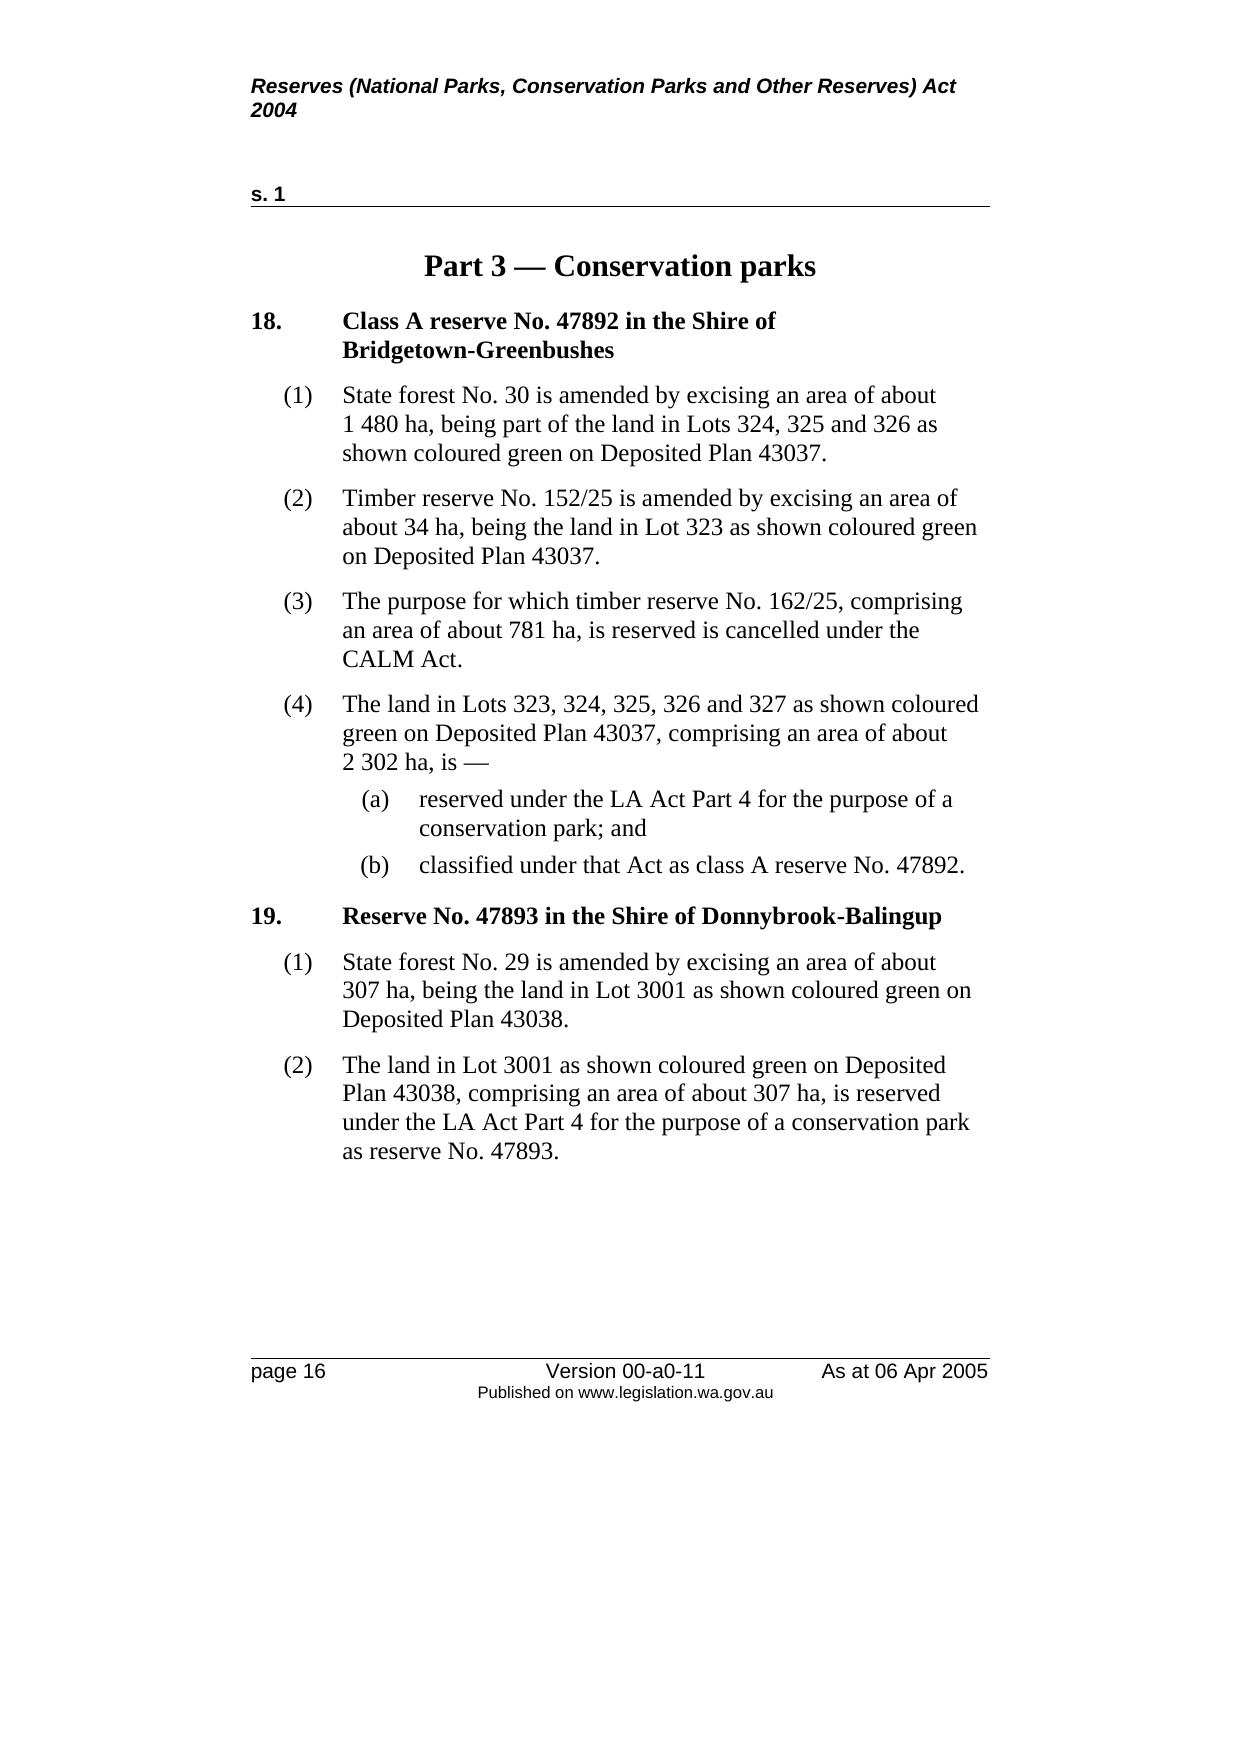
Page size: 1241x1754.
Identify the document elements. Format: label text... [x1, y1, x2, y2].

subtitle 18. Class A reserve No. 47892 in the Shire of Bridgetown-Greenbushes [251, 306, 990, 364]
subtitle 19. Reserve No. 47893 in the Shire of Donnybrook-Balingup [251, 901, 990, 930]
text (3) The purpose for which timber reserve No. 162/25, comprising an area of about 781 ha, is reserved is cancelled under the CALM Act. [251, 586, 990, 673]
subtitle Part 3 — Conservation parks [251, 247, 990, 283]
text (1) State forest No. 30 is amended by excising an area of about 1 480 ha, being part of the land in Lots 324, 325 and 326 as shown coloured green on Deposited Plan 43037. [251, 381, 990, 467]
text (4) The land in Lots 323, 324, 325, 326 and 327 as shown coloured green on Deposited Plan 43037, comprising an area of about 2 302 ha, is — [251, 689, 990, 776]
text (2) The land in Lot 3001 as shown coloured green on Deposited Plan 43038, comprising an area of about 307 ha, is reserved under the LA Act Part 4 for the purpose of a conservation park as reserve No. 47893. [251, 1050, 990, 1165]
text (2) Timber reserve No. 152/25 is amended by excising an area of about 34 ha, being the land in Lot 323 as shown coloured green on Deposited Plan 43037. [251, 483, 990, 570]
text (b) classified under that Act as class A reserve No. 47892. [251, 850, 990, 878]
text (1) State forest No. 29 is amended by excising an area of about 307 ha, being the land in Lot 3001 as shown coloured green on Deposited Plan 43038. [251, 947, 990, 1033]
text (a) reserved under the LA Act Part 4 for the purpose of a conservation park; and [251, 784, 990, 841]
